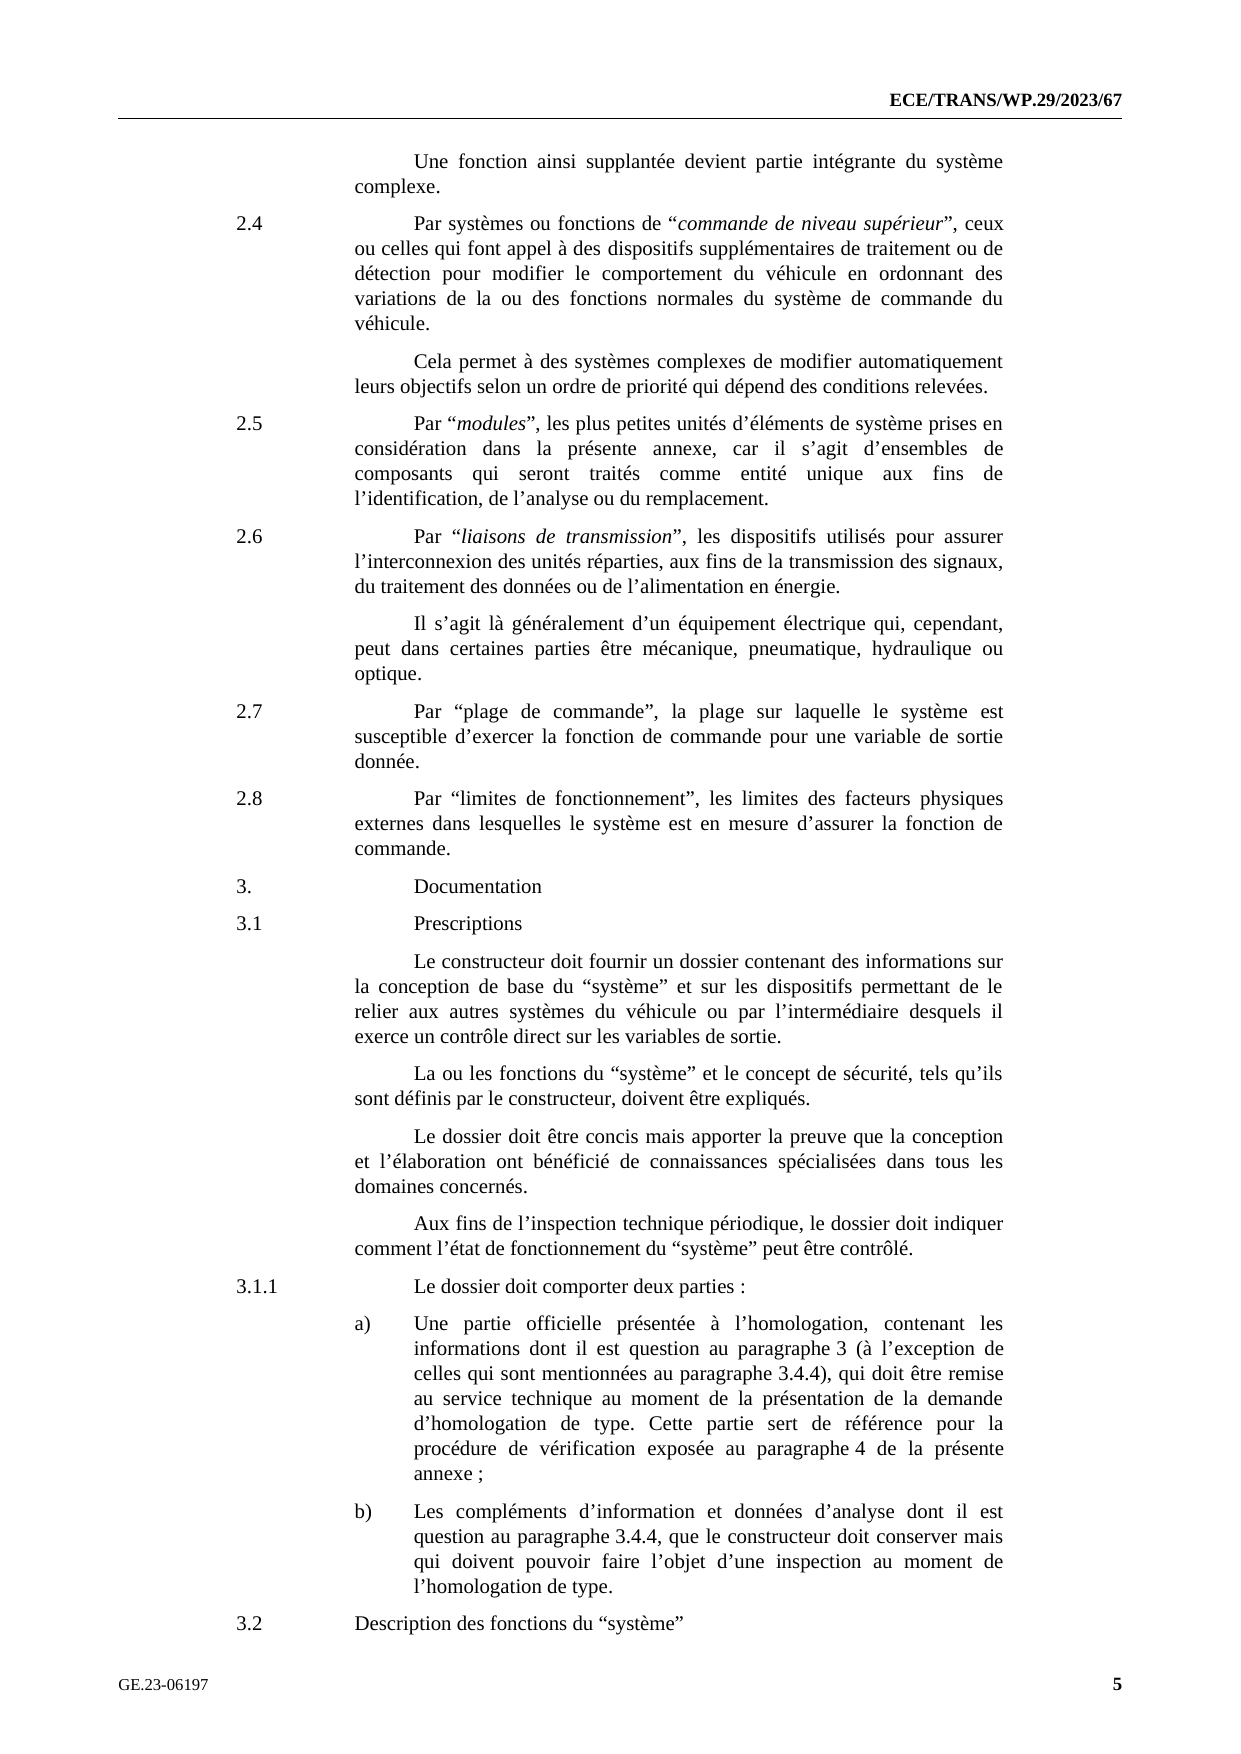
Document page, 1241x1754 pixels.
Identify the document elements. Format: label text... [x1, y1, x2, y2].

text Il s’agit là généralement d’un équipement électrique qui, cependant, peut dans certaines parties être mécanique, pneumatique, hydraulique ou optique. [354, 610, 1004, 685]
text Une fonction ainsi supplantée devient partie intégrante du système complexe. [354, 148, 1004, 198]
text Le constructeur doit fournir un dossier contenant des informations sur la conception de base du “systèmeˮ et sur les dispositifs permettant de le relier aux autres systèmes du véhicule ou par l’intermédiaire desquels il exerce un contrôle direct sur les variables de sortie. [354, 948, 1004, 1048]
text Le dossier doit être concis mais apporter la preuve que la conception et l’élaboration ont bénéficié de connaissances spécialisées dans tous les domaines concernés. [354, 1123, 1004, 1198]
text b) Les compléments d’information et données d’analyse dont il est question au paragraphe 3.4.4, que le constructeur doit conserver mais qui doivent pouvoir faire l’objet d’une inspection au moment de l’homologation de type. [354, 1498, 1004, 1598]
text 2.6 Par “liaisons de transmissionˮ, les dispositifs utilisés pour assurer l’interconnexion des unités réparties, aux fins de la transmission des signaux, du traitement des données ou de l’alimentation en énergie. [236, 523, 1004, 598]
text 3.1.1 Le dossier doit comporter deux parties : [236, 1273, 1004, 1298]
text 3.2 Description des fonctions du “systèmeˮ [236, 1610, 1004, 1635]
text a) Une partie officielle présentée à l’homologation, contenant les informations dont il est question au paragraphe 3 (à l’exception de celles qui sont mentionnées au paragraphe 3.4.4), qui doit être remise au service technique au moment de la présentation de la demande d’homologation de type. Cette partie sert de référence pour la procédure de vérification exposée au paragraphe 4 de la présente annexe ; [354, 1310, 1004, 1485]
text 3. Documentation [236, 873, 1004, 898]
text Cela permet à des systèmes complexes de modifier automatiquement leurs objectifs selon un ordre de priorité qui dépend des conditions relevées. [354, 348, 1004, 398]
text 2.7 Par “plage de commandeˮ, la plage sur laquelle le système est susceptible d’exercer la fonction de commande pour une variable de sortie donnée. [236, 698, 1004, 773]
text 2.8 Par “limites de fonctionnementˮ, les limites des facteurs physiques externes dans lesquelles le système est en mesure d’assurer la fonction de commande. [236, 785, 1004, 860]
text 3.1 Prescriptions [236, 910, 1004, 935]
text Aux fins de l’inspection technique périodique, le dossier doit indiquer comment l’état de fonctionnement du “systèmeˮ peut être contrôlé. [354, 1210, 1004, 1260]
text 2.4 Par systèmes ou fonctions de “commande de niveau supérieurˮ, ceux ou celles qui font appel à des dispositifs supplémentaires de traitement ou de détection pour modifier le comportement du véhicule en ordonnant des variations de la ou des fonctions normales du système de commande du véhicule. [236, 210, 1004, 335]
text 2.5 Par “modulesˮ, les plus petites unités d’éléments de système prises en considération dans la présente annexe, car il s’agit d’ensembles de composants qui seront traités comme entité unique aux fins de l’identification, de l’analyse ou du remplacement. [236, 410, 1004, 510]
text La ou les fonctions du “systèmeˮ et le concept de sécurité, tels qu’ils sont définis par le constructeur, doivent être expliqués. [354, 1060, 1004, 1110]
